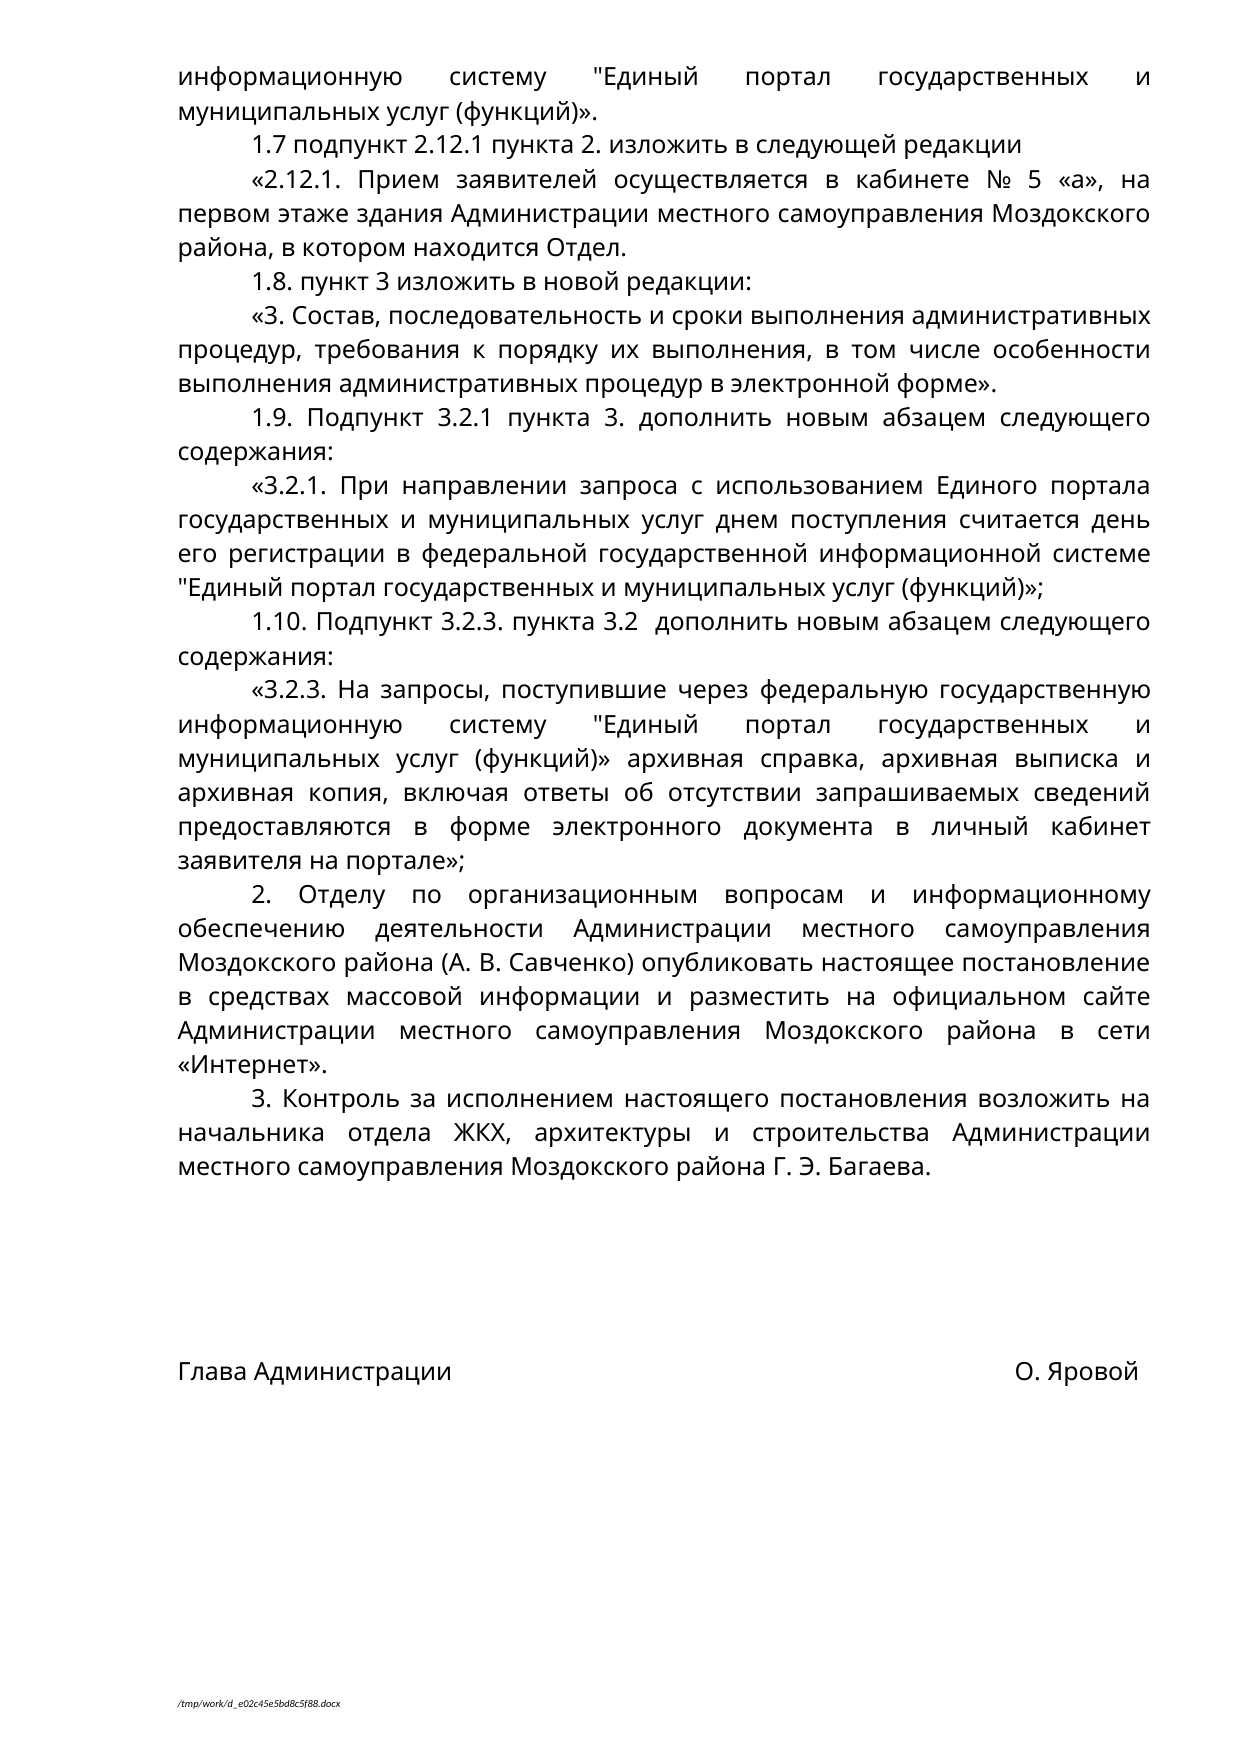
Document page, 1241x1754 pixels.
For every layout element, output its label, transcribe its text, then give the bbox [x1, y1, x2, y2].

text «3.2.3. На запросы, поступившие через федеральную государственную информационную систему "Единый портал государственных и муниципальных услуг (функций)» архивная справка, архивная выписка и архивная копия, включая ответы об отсутствии запрашиваемых сведений предоставляются в форме электронного документа в личный кабинет заявителя на портале»; [177, 672, 1152, 877]
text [177, 59, 1152, 127]
text 3. Контроль за исполнением настоящего постановления возложить на начальника отдела ЖКХ, архитектуры и строительства Администрации местного самоуправления Моздокского района Г. Э. Багаева. [177, 1081, 1152, 1183]
text «2.12.1. Прием заявителей осуществляется в кабинете № 5 «а», на первом этаже здания Администрации местного самоуправления Моздокского района, в котором находится Отдел. [177, 161, 1152, 263]
text 1.7 подпункт 2.12.1 пункта 2. изложить в следующей редакции [177, 127, 1152, 161]
text «3.2.1. При направлении запроса с использованием Единого портала государственных и муниципальных услуг днем поступления считается день его регистрации в федеральной государственной информационной системе "Единый портал государственных и муниципальных услуг (функций)»; [177, 468, 1152, 604]
text 1.9. Подпункт 3.2.1 пункта 3. дополнить новым абзацем следующего содержания: [177, 400, 1152, 468]
text Глава Администрации О. Яровой [177, 1353, 1152, 1387]
text 1.8. пункт 3 изложить в новой редакции: [177, 263, 1152, 297]
text 2. Отделу по организационным вопросам и информационному обеспечению деятельности Администрации местного самоуправления Моздокского района (А. В. Савченко) опубликовать настоящее постановление в средствах массовой информации и разместить на официальном сайте Администрации местного самоуправления Моздокского района в сети «Интернет». [177, 877, 1152, 1081]
text «3. Состав, последовательность и сроки выполнения административных процедур, требования к порядку их выполнения, в том числе особенности выполнения административных процедур в электронной форме». [177, 297, 1152, 400]
text 1.10. Подпункт 3.2.3. пункта 3.2 дополнить новым абзацем следующего содержания: [177, 604, 1152, 672]
